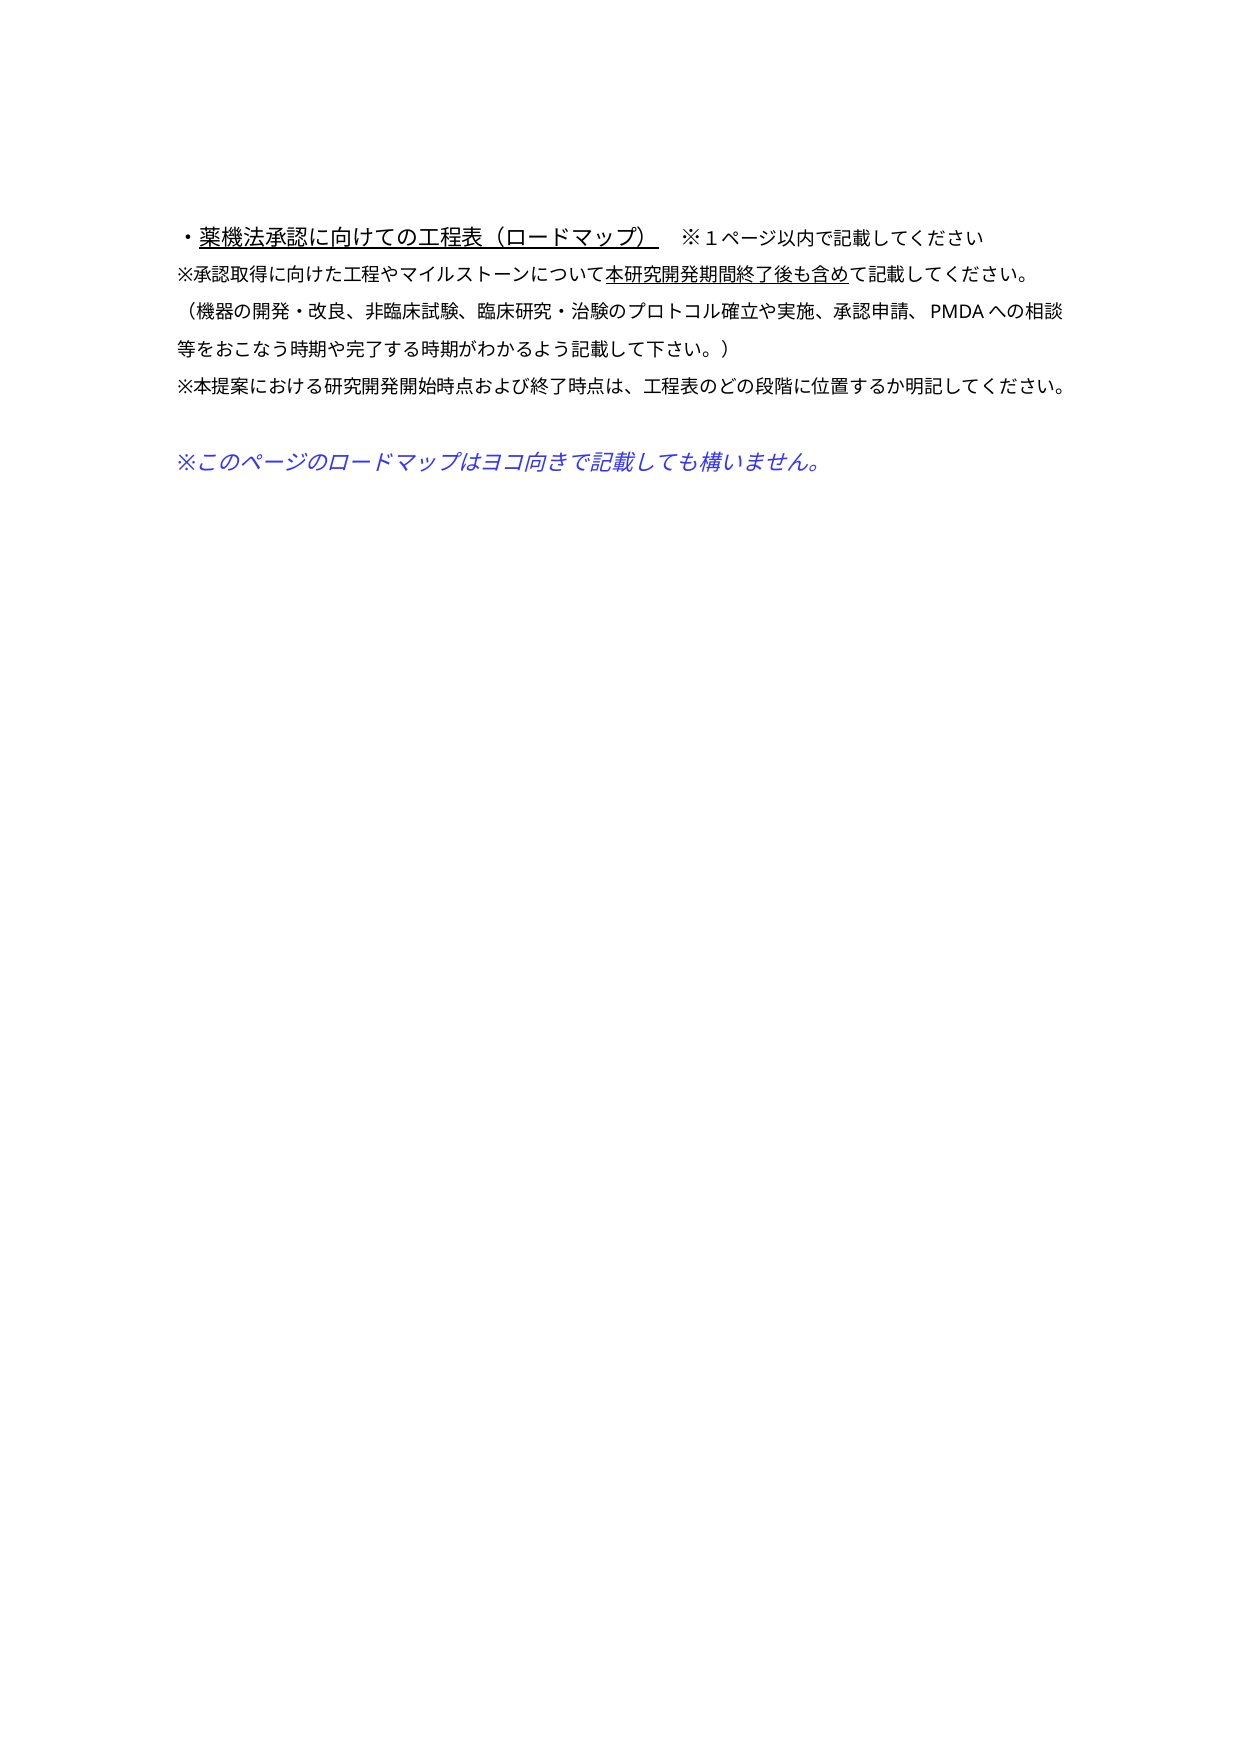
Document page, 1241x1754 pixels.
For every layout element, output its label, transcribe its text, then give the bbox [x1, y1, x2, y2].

text ※承認取得に向けた工程やマイルストーンについて本研究開発期間終了後も含めて記載してください。 [177, 254, 1063, 292]
text ※このページのロードマップはヨコ向きで記載しても構いません。 [177, 442, 1063, 479]
text ※本提案における研究開発開始時点および終了時点は、工程表のどの段階に位置するか明記してください。 [177, 367, 1063, 404]
text （機器の開発・改良、非臨床試験、臨床研究・治験のプロトコル確立や実施、承認申請、PMDAへの相談等をおこなう時期や完了する時期がわかるよう記載して下さい。） [177, 292, 1063, 367]
text ・薬機法承認に向けての工程表（ロードマップ） ※１ページ以内で記載してください [177, 217, 1063, 254]
